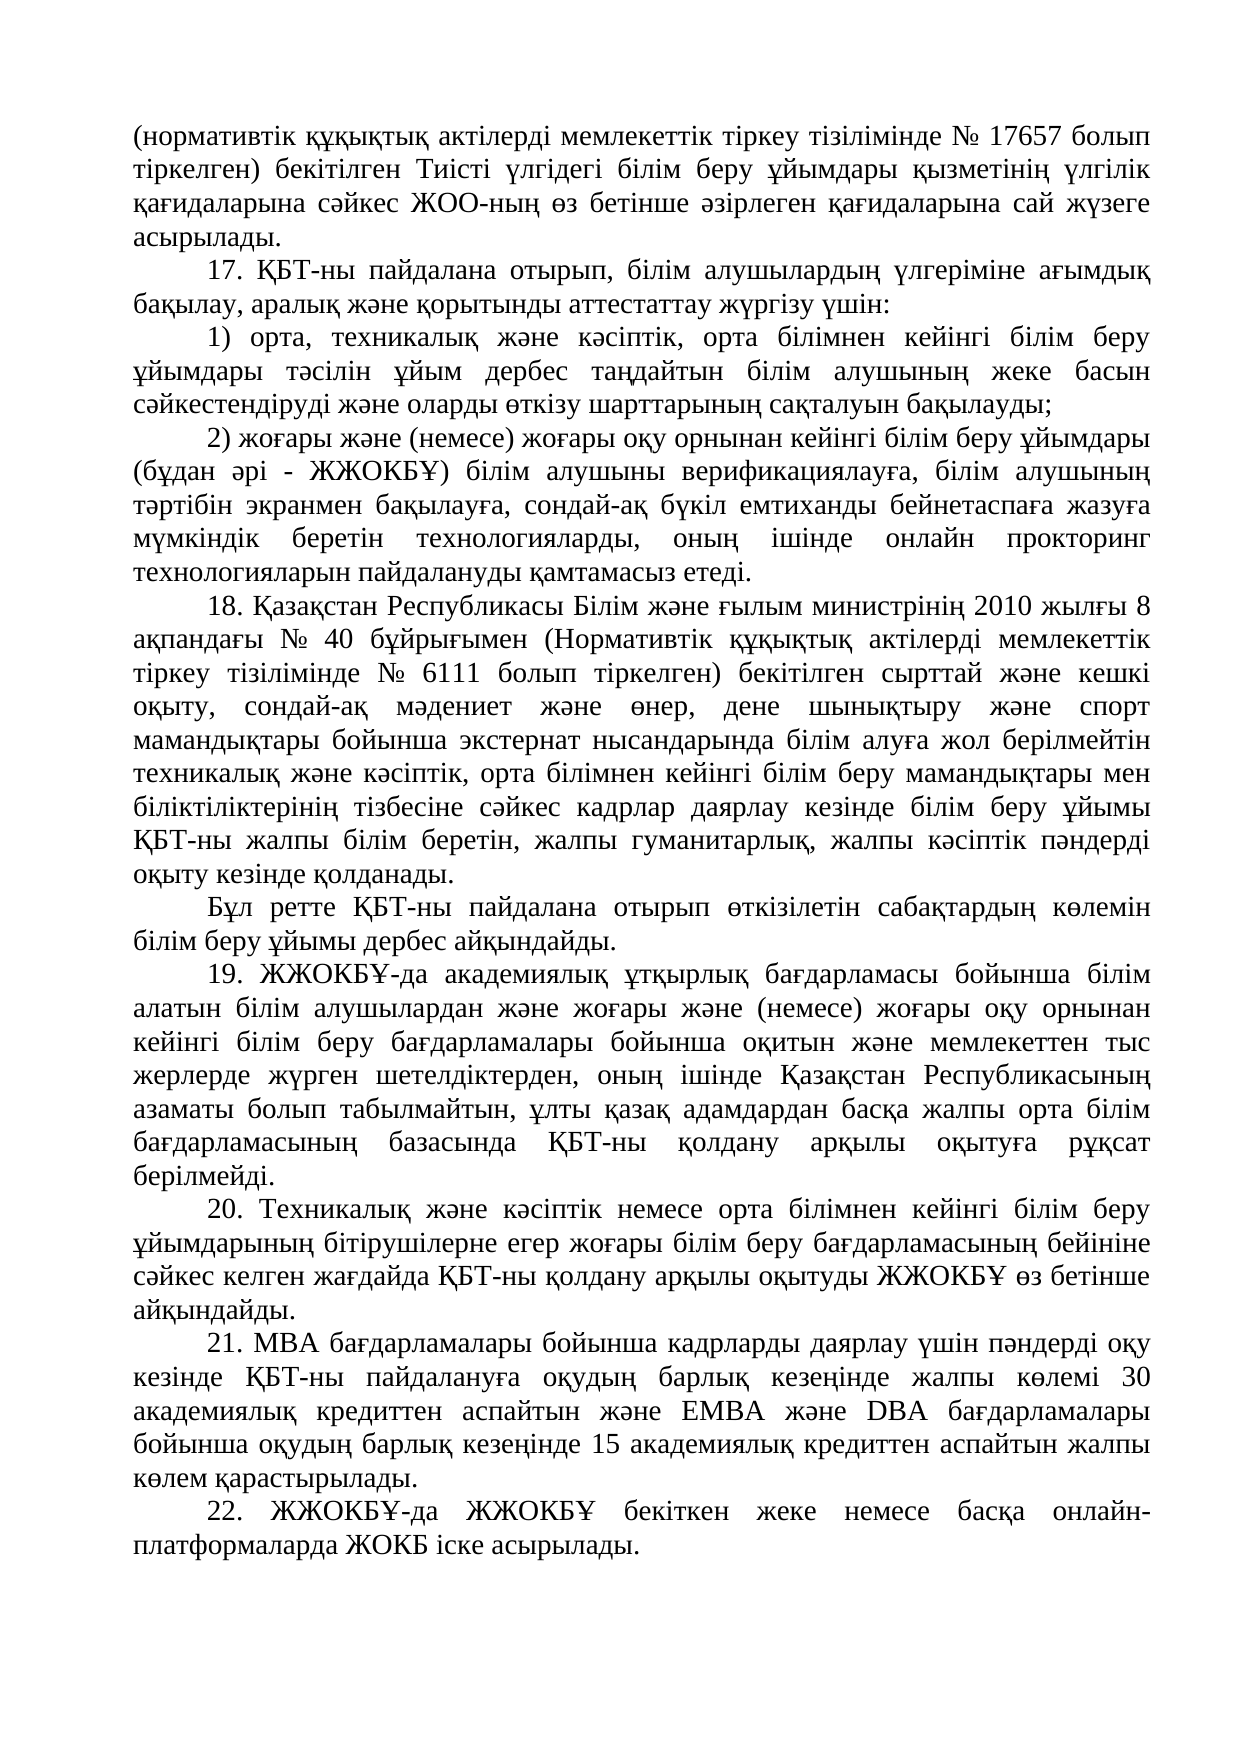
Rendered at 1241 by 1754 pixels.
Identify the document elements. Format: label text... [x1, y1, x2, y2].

text 20. Техникалық және кәсіптік немесе орта білімнен кейінгі білім беру ұйымдарының бітірушілерне егер жоғары білім беру бағдарламасының бейініне сәйкес келген жағдайда ҚБТ-ны қолдану арқылы оқытуды ЖЖОКБҰ өз бетінше айқындайды. [133, 1191, 1152, 1326]
text 18. Қазақстан Республикасы Білім және ғылым министрінің 2010 жылғы 8 ақпандағы № 40 бұйрығымен (Нормативтік құқықтық актілерді мемлекеттік тіркеу тізілімінде № 6111 болып тіркелген) бекітілген сырттай және кешкі оқыту, сондай-ақ мәдениет және өнер, дене шынықтыру және спорт мамандықтары бойынша экстернат нысандарында білім алуға жол берілмейтін техникалық және кәсіптік, орта білімнен кейінгі білім беру мамандықтары мен біліктіліктерінің тізбесіне сәйкес кадрлар даярлау кезінде білім беру ұйымы ҚБТ-ны жалпы білім беретін, жалпы гуманитарлық, жалпы кәсіптік пәндерді оқыту кезінде қолданады. [133, 588, 1152, 889]
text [133, 118, 1152, 252]
text 1) орта, техникалық және кәсіптік, орта білімнен кейінгі білім беру ұйымдары тәсілін ұйым дербес таңдайтын білім алушының жеке басын сәйкестендіруді және оларды өткізу шарттарының сақталуын бақылауды; [133, 319, 1152, 420]
text 19. ЖЖОКБҰ-да академиялық ұтқырлық бағдарламасы бойынша білім алатын білім алушылардан және жоғары және (немесе) жоғары оқу орнынан кейінгі білім беру бағдарламалары бойынша оқитын және мемлекеттен тыс жерлерде жүрген шетелдіктерден, оның ішінде Қазақстан Республикасының азаматы болып табылмайтын, ұлты қазақ адамдардан басқа жалпы орта білім бағдарламасының базасында ҚБТ-ны қолдану арқылы оқытуға рұқсат берілмейді. [133, 957, 1152, 1191]
text 17. ҚБТ-ны пайдалана отырып, білім алушылардың үлгеріміне ағымдық бақылау, аралық және қорытынды аттестаттау жүргізу үшін: [133, 252, 1152, 319]
text Бұл ретте ҚБТ-ны пайдалана отырып өткізілетін сабақтардың көлемін білім беру ұйымы дербес айқындайды. [133, 889, 1152, 957]
text 21. МВА бағдарламалары бойынша кадрларды даярлау үшін пәндерді оқу кезінде ҚБТ-ны пайдалануға оқудың барлық кезеңінде жалпы көлемі 30 академиялық кредиттен аспайтын және EMBA және DBA бағдарламалары бойынша оқудың барлық кезеңінде 15 академиялық кредиттен аспайтын жалпы көлем қарастырылады. [133, 1326, 1152, 1493]
text 22. ЖЖОКБҰ-да ЖЖОКБҰ бекіткен жеке немесе басқа онлайн-платформаларда ЖОКБ іске асырылады. [133, 1493, 1152, 1560]
text 2) жоғары және (немесе) жоғары оқу орнынан кейінгі білім беру ұйымдары (бұдан әрі - ЖЖОКБҰ) білім алушыны верификациялауға, білім алушының тәртібін экранмен бақылауға, сондай-ақ бүкіл емтиханды бейнетаспаға жазуға мүмкіндік беретін технологияларды, оның ішінде онлайн прокторинг технологияларын пайдалануды қамтамасыз етеді. [133, 420, 1152, 588]
